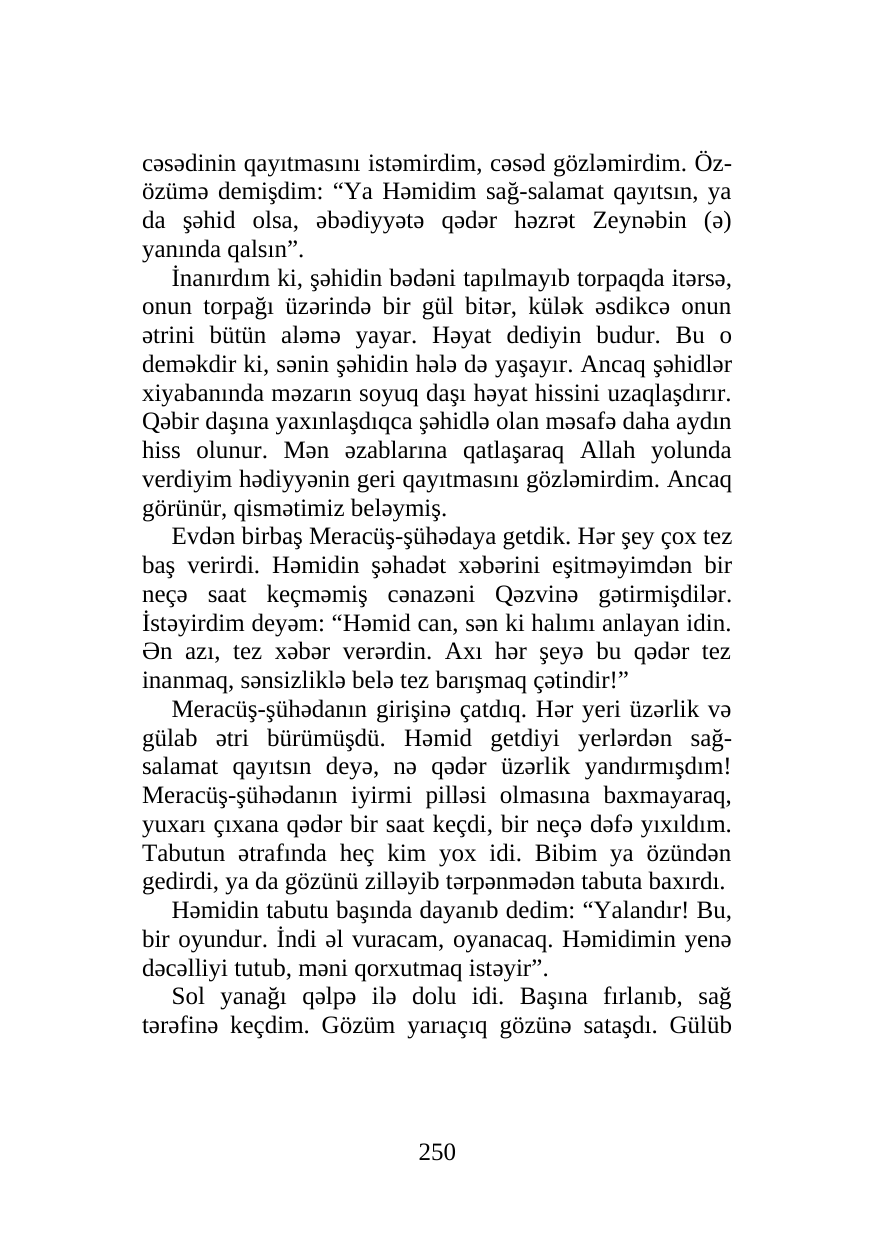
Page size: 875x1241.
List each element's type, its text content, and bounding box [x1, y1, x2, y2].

text Meracüş-şühədanın girişinə çatdıq. Hər yeri üzərlik və gülab ətri bürümüşdü. Həmid getdiyi yerlərdən sağ-salamat qayıtsın deyə, nə qədər üzərlik yandırmışdım! Meracüş-şühədanın iyirmi pilləsi olmasına baxmayaraq, yuxarı çıxana qədər bir saat keçdi, bir neçə dəfə yıxıldım. Tabutun ətrafında heç kim yox idi. Bibim ya özündən gedirdi, ya da gözünü zilləyib tərpənmədən tabuta baxırdı. [142, 694, 732, 895]
text Həmidin tabutu başında dayanıb dedim: “Yalandır! Bu, bir oyundur. İndi əl vuracam, oyanacaq. Həmidimin yenə dəcəlliyi tutub, məni qorxutmaq istəyir”. [142, 895, 732, 981]
text Evdən birbaş Meracüş-şühədaya getdik. Hər şey çox tez baş verirdi. Həmidin şəhadət xəbərini eşitməyimdən bir neçə saat keçməmiş cənazəni Qəzvinə gətirmişdilər. İstəyirdim deyəm: “Həmid can, sən ki halımı anlayan idin. Ən azı, tez xəbər verərdin. Axı hər şeyə bu qədər tez inanmaq, sənsizliklə belə tez barışmaq çətindir!” [142, 521, 732, 694]
text İnanırdım ki, şəhidin bədəni tapılmayıb torpaqda itərsə, onun torpağı üzərində bir gül bitər, külək əsdikcə onun ətrini bütün aləmə yayar. Həyat dediyin budur. Bu o deməkdir ki, sənin şəhidin hələ də yaşayır. Ancaq şəhidlər xiyabanında məzarın soyuq daşı həyat hissini uzaqlaşdırır. Qəbir daşına yaxınlaşdıqca şəhidlə olan məsafə daha aydın hiss olunur. Mən əzablarına qatlaşaraq Allah yolunda verdiyim hədiyyənin geri qayıtmasını gözləmirdim. Ancaq görünür, qismətimiz beləymiş. [142, 263, 732, 521]
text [142, 981, 732, 1039]
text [142, 148, 732, 263]
